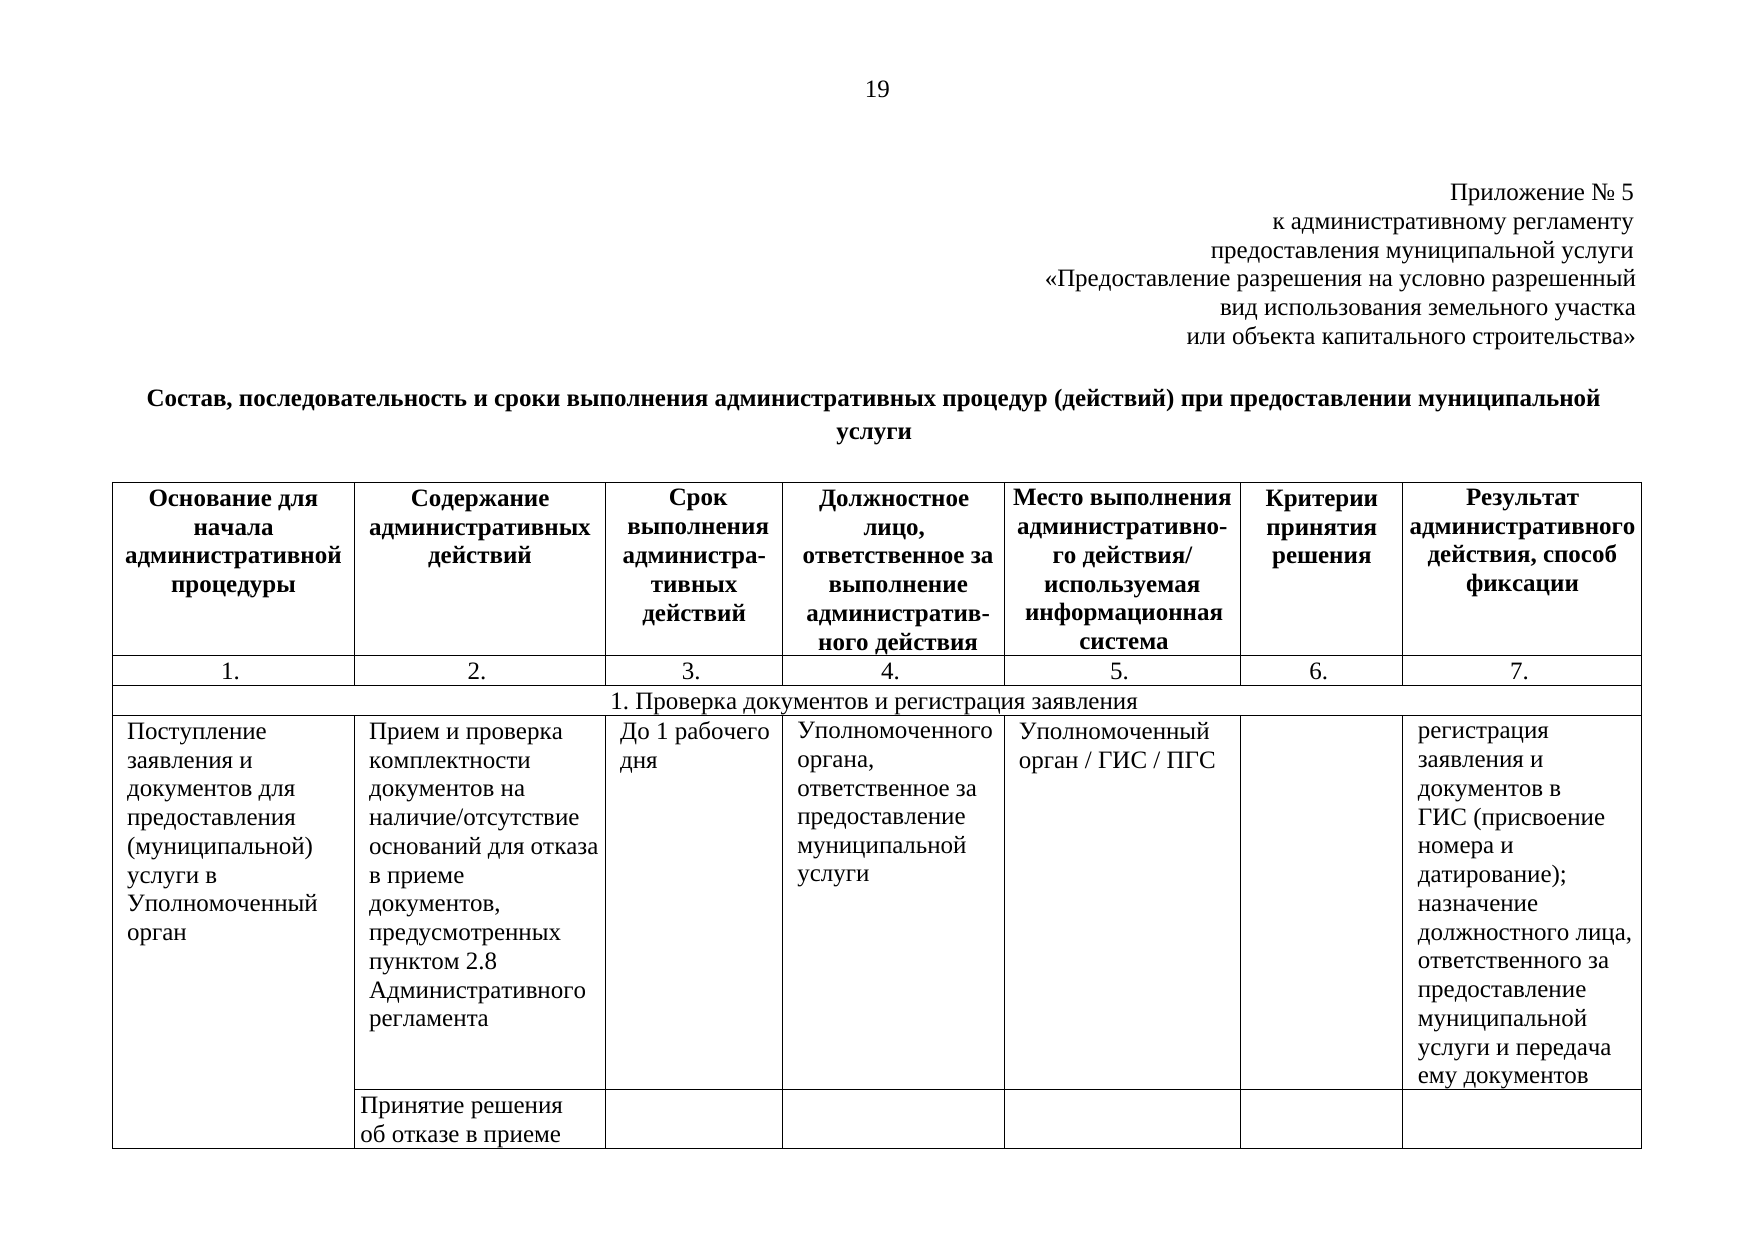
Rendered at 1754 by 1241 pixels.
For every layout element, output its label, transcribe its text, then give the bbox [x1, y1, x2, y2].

table_header Критерии принятия решения [1241, 483, 1402, 655]
table_cell До 1 рабочего дня [606, 716, 782, 1089]
table_cell Уполномоченный орган / ГИС / ПГС [1005, 716, 1240, 1089]
table_cell [783, 1090, 1004, 1148]
table_cell Поступление заявления и документов для предоставления (муниципальной) услуги в Уполномоченный орган [113, 716, 354, 1148]
table_header Основание для начала административной процедуры [113, 483, 354, 655]
table_header Результат административного действия, способ фиксации [1403, 483, 1641, 655]
table_header Срок выполнения администра-тивных действий [606, 483, 782, 655]
table_cell [1241, 1090, 1402, 1148]
table_cell 5. [1005, 656, 1240, 685]
text Приложение № 5 [117, 177, 1634, 206]
table_cell [606, 1090, 782, 1148]
table_cell 3. [606, 656, 782, 685]
table_cell 6. [1241, 656, 1402, 685]
table_cell [1241, 716, 1402, 1089]
text Состав, последовательность и сроки выполнения административных процедур (действий) при предоставлении муниципальной услуги [118, 383, 1630, 444]
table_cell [355, 1090, 605, 1148]
table_cell 1. [113, 656, 354, 685]
table_cell Уполномоченного органа, ответственное за предоставление муниципальной услуги [783, 716, 1004, 1089]
table_cell 2. [355, 656, 605, 685]
table_header Должностное лицо, ответственное за выполнение административ-ного действия [783, 483, 1004, 655]
table_cell Прием и проверка комплектности документов на наличие/отсутствие оснований для отказа в приеме документов, предусмотренных пунктом 2.8 Административного регламента [355, 716, 605, 1089]
text «Предоставление разрешения на условно разрешенный [118, 263, 1636, 292]
table_cell 7. [1403, 656, 1641, 685]
table_cell [1005, 1090, 1240, 1148]
table_header Место выполнения административно-го действия/ используемая информационная система [1005, 483, 1240, 655]
text предоставления муниципальной услуги [118, 235, 1634, 263]
text к административному регламенту [118, 206, 1634, 235]
table_cell 4. [783, 656, 1004, 685]
table_cell регистрация заявления и документов в ГИС (присвоение номера и датирование); назначение должностного лица, ответственного за предоставление муниципальной услуги и передача ему документов [1403, 716, 1641, 1089]
text вид использования земельного участка [118, 292, 1636, 321]
table_cell 1. Проверка документов и регистрация заявления [113, 686, 1641, 715]
text или объекта капитального строительства» [118, 321, 1636, 350]
table_header Содержание административных действий [355, 483, 605, 655]
table_cell [1403, 1090, 1641, 1148]
